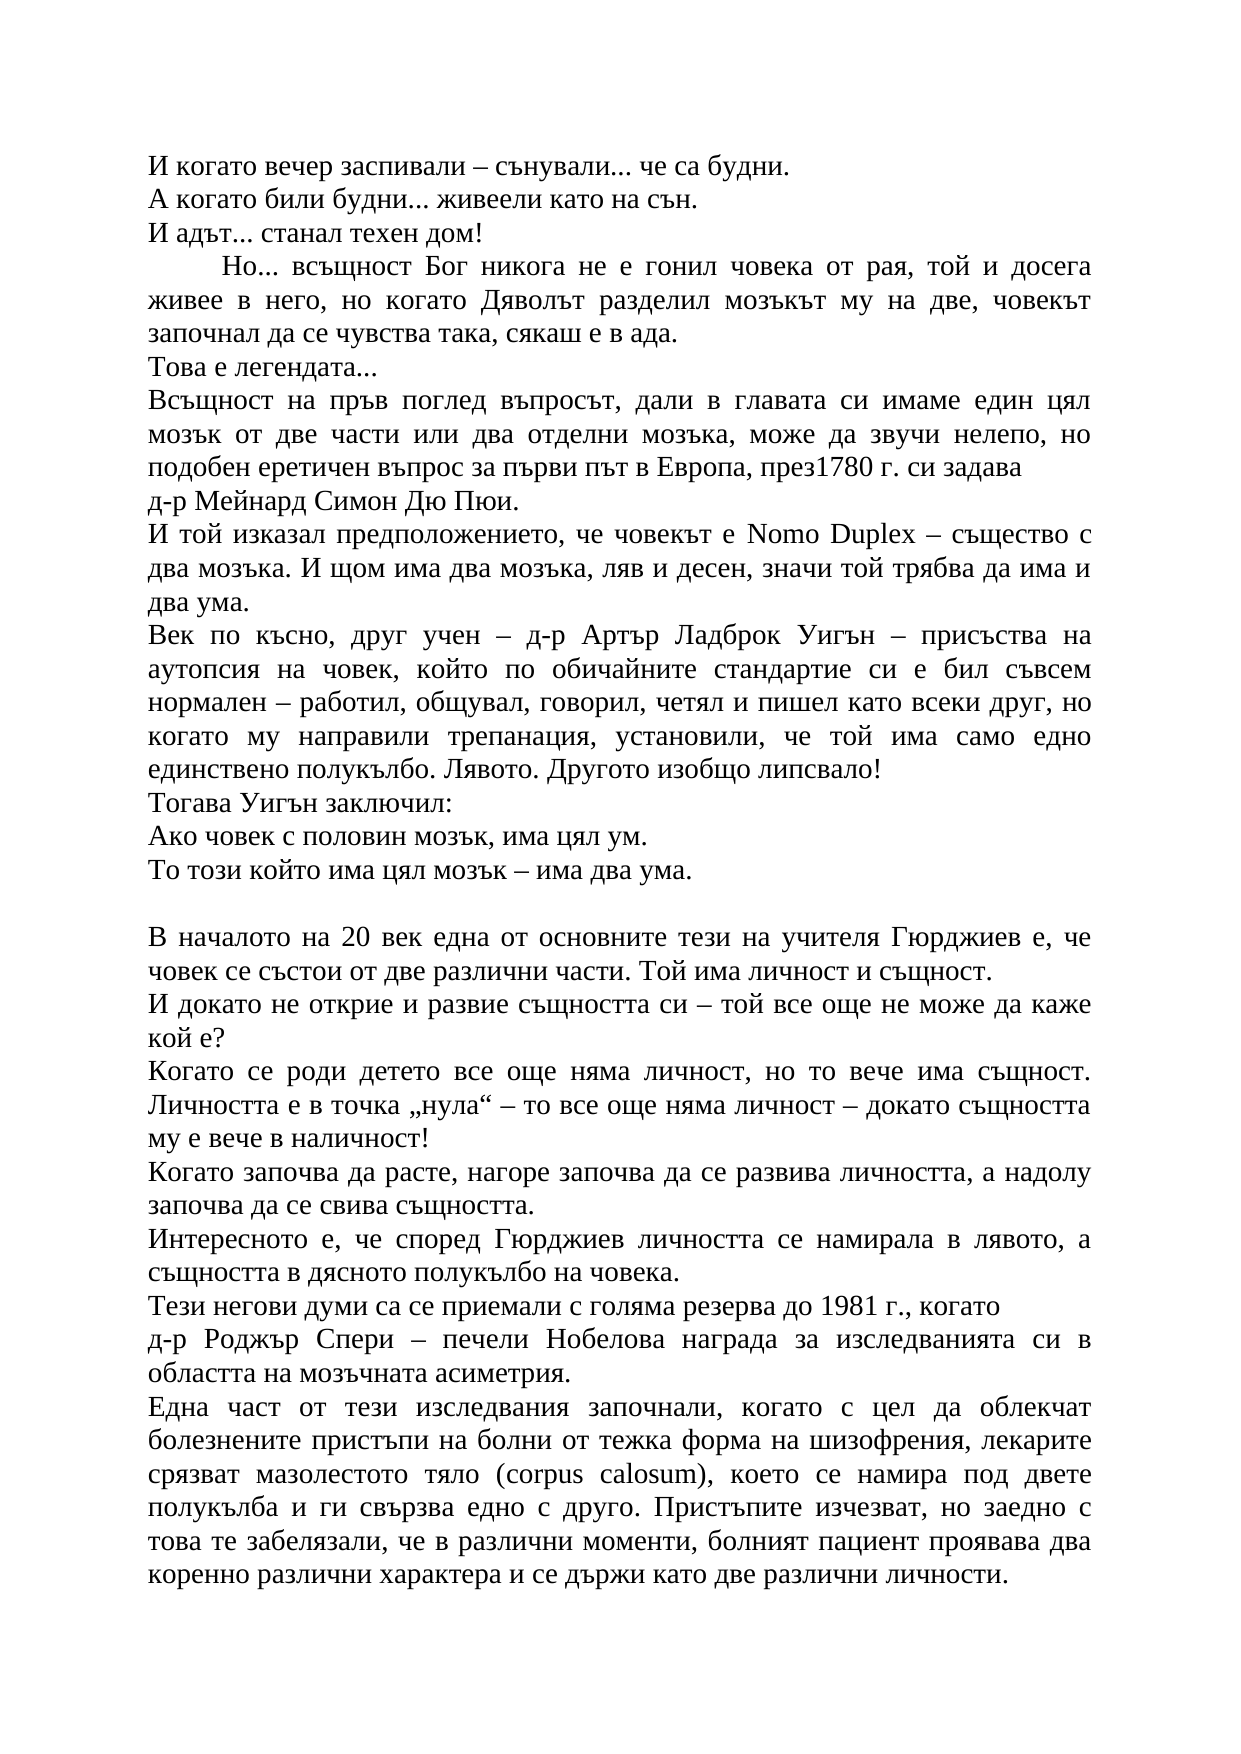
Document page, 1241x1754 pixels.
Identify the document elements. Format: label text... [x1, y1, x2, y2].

text Това е легендата... [148, 349, 1093, 382]
text И той изказал предположението, че човекът е Nomo Duplex – същество с два мозъка. И щом има два мозъка, ляв и десен, значи той трябва да има и два ума. [148, 517, 1093, 617]
text д-р Мейнард Симон Дю Пюи. [148, 483, 1093, 517]
text Всъщност на пръв поглед въпросът, дали в главата си имаме един цял мозък от две части или два отделни мозъка, може да звучи нелепо, но подобен еретичен въпрос за първи път в Европа, през1780 г. си задава [148, 382, 1093, 483]
text Тогава Уигън заключил: [148, 785, 1093, 818]
text Но... всъщност Бог никога не е гонил човека от рая, той и досега живее в него, но когато Дяволът разделил мозъкът му на две, човекът започнал да се чувства така, сякаш е в ада. [148, 248, 1093, 349]
text Тези негови думи са се приемали с голяма резерва до 1981 г., когато [148, 1288, 1093, 1322]
text Век по късно, друг учен – д-р Артър Ладброк Уигън – присъства на аутопсия на човек, който по обичайните стандартие си е бил съвсем нормален – работил, общувал, говорил, четял и пишел като всеки друг, но когато му направили трепанация, установили, че той има само едно единствено полукълбо. Лявото. Другото изобщо липсвало! [148, 617, 1093, 785]
text То този който има цял мозък – има два ума. [148, 852, 1093, 886]
text Когато започва да расте, нагоре започва да се развива личността, а надолу започва да се свива същността. [148, 1154, 1093, 1221]
text Интересното е, че според Гюрджиев личността се намирала в лявото, а същността в дясното полукълбо на човека. [148, 1221, 1093, 1288]
text В началото на 20 век една от основните тези на учителя Гюрджиев е, че човек се състои от две различни части. Той има личност и същност. [148, 919, 1093, 986]
text И когато вечер заспивали – сънували... че са будни. [148, 148, 1093, 181]
text Когато се роди детето все още няма личност, но то вече има същност. Личността е в точка „нула“ – то все още няма личност – докато същността му е вече в наличност! [148, 1053, 1093, 1154]
text д-р Роджър Спери – печели Нобелова награда за изследванията си в областта на мозъчната асиметрия. [148, 1322, 1093, 1389]
text Ако човек с половин мозък, има цял ум. [148, 818, 1093, 852]
text И адът... станал техен дом! [148, 215, 1093, 248]
text И докато не открие и развие същността си – той все още не може да каже кой е? [148, 986, 1093, 1053]
text Една част от тези изследвания започнали, когато с цел да облекчат болезнените пристъпи на болни от тежка форма на шизофрения, лекарите срязват мазолестото тяло (corpus calosum), което се намира под двете полукълба и ги свързва едно с друго. Пристъпите изчезват, но заедно с това те забелязали, че в различни моменти, болният пациент проявава два коренно различни характера и се държи като две различни личности. [148, 1389, 1093, 1590]
text А когато били будни... живеели като на сън. [148, 181, 1093, 215]
